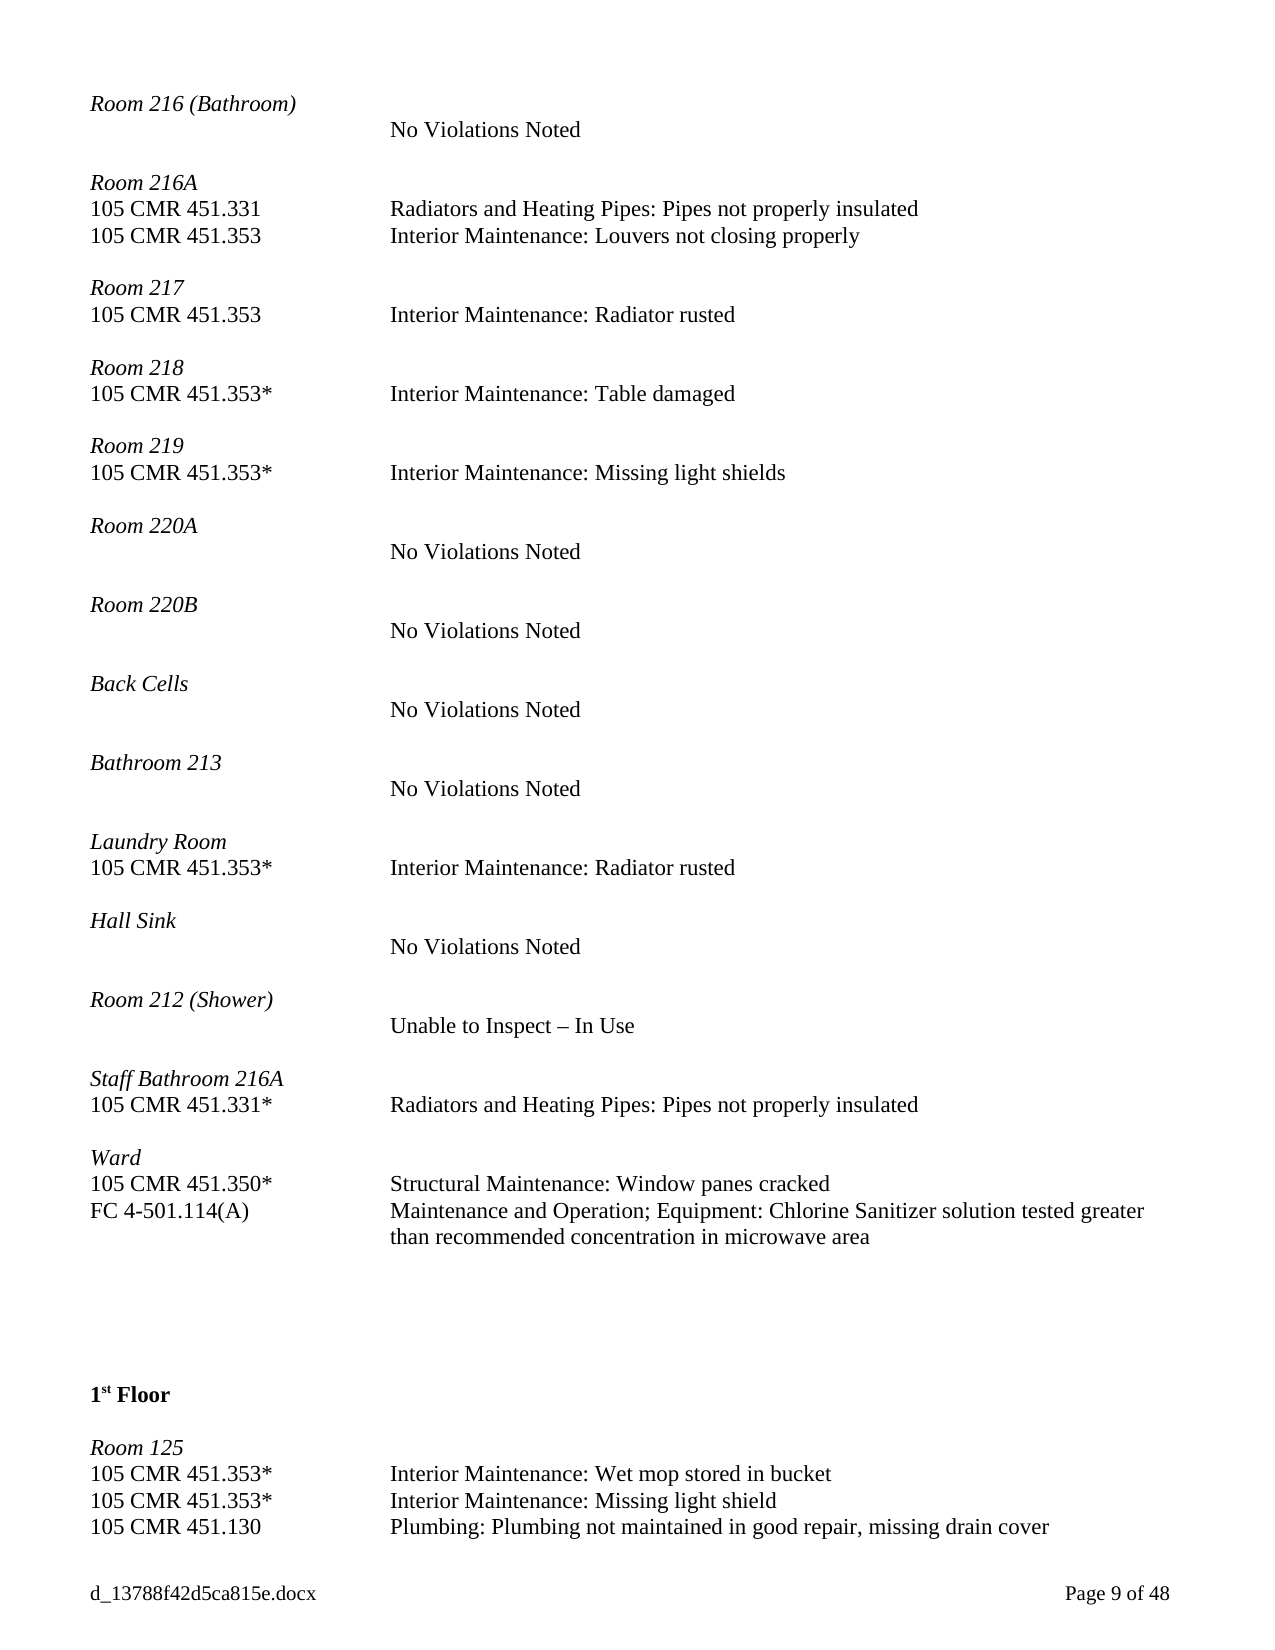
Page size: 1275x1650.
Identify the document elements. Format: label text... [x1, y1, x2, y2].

text 105 CMR 451.353* Interior Maintenance: Wet mop stored in bucket [90, 1460, 1185, 1487]
text No Violations Noted [90, 617, 1185, 643]
text Unable to Inspect – In Use [90, 1012, 1185, 1039]
text 105 CMR 451.331* Radiators and Heating Pipes: Pipes not properly insulated [90, 1091, 1185, 1118]
text Laundry Room [90, 828, 1185, 854]
text 105 CMR 451.353 Interior Maintenance: Radiator rusted [90, 301, 1185, 327]
text FC 4-501.114(A) Maintenance and Operation; Equipment: Chlorine Sanitizer solution tested greater than recommended concentration in microwave area [90, 1197, 1185, 1249]
text No Violations Noted [90, 696, 1185, 722]
text No Violations Noted [90, 933, 1185, 960]
text 1st Floor [90, 1381, 1185, 1408]
text Room 220B [90, 591, 1185, 617]
text 105 CMR 451.353* Interior Maintenance: Table damaged [90, 380, 1185, 406]
text No Violations Noted [90, 775, 1185, 802]
text 105 CMR 451.353* Interior Maintenance: Missing light shield [90, 1487, 1185, 1513]
text Back Cells [90, 670, 1185, 696]
text Room 212 (Shower) [90, 986, 1185, 1012]
text 105 CMR 451.353 Interior Maintenance: Louvers not closing properly [90, 222, 1185, 248]
text Staff Bathroom 216A [90, 1065, 1185, 1091]
text Room 125 [90, 1434, 1185, 1460]
text 105 CMR 451.350* Structural Maintenance: Window panes cracked [90, 1171, 1185, 1197]
text No Violations Noted [90, 116, 1185, 143]
text Ward [90, 1144, 1185, 1171]
text Room 217 [90, 274, 1185, 301]
text Room 216A [90, 169, 1185, 195]
text No Violations Noted [90, 538, 1185, 564]
text 105 CMR 451.130 Plumbing: Plumbing not maintained in good repair, missing drain cover [90, 1513, 1185, 1539]
text 105 CMR 451.353* Interior Maintenance: Missing light shields [90, 459, 1185, 485]
text Room 216 (Bathroom) [90, 90, 1185, 116]
text 105 CMR 451.331 Radiators and Heating Pipes: Pipes not properly insulated [90, 195, 1185, 222]
text Hall Sink [90, 907, 1185, 933]
text Room 218 [90, 353, 1185, 380]
text Room 220A [90, 512, 1185, 538]
text Room 219 [90, 433, 1185, 459]
text 105 CMR 451.353* Interior Maintenance: Radiator rusted [90, 854, 1185, 881]
text Bathroom 213 [90, 749, 1185, 775]
